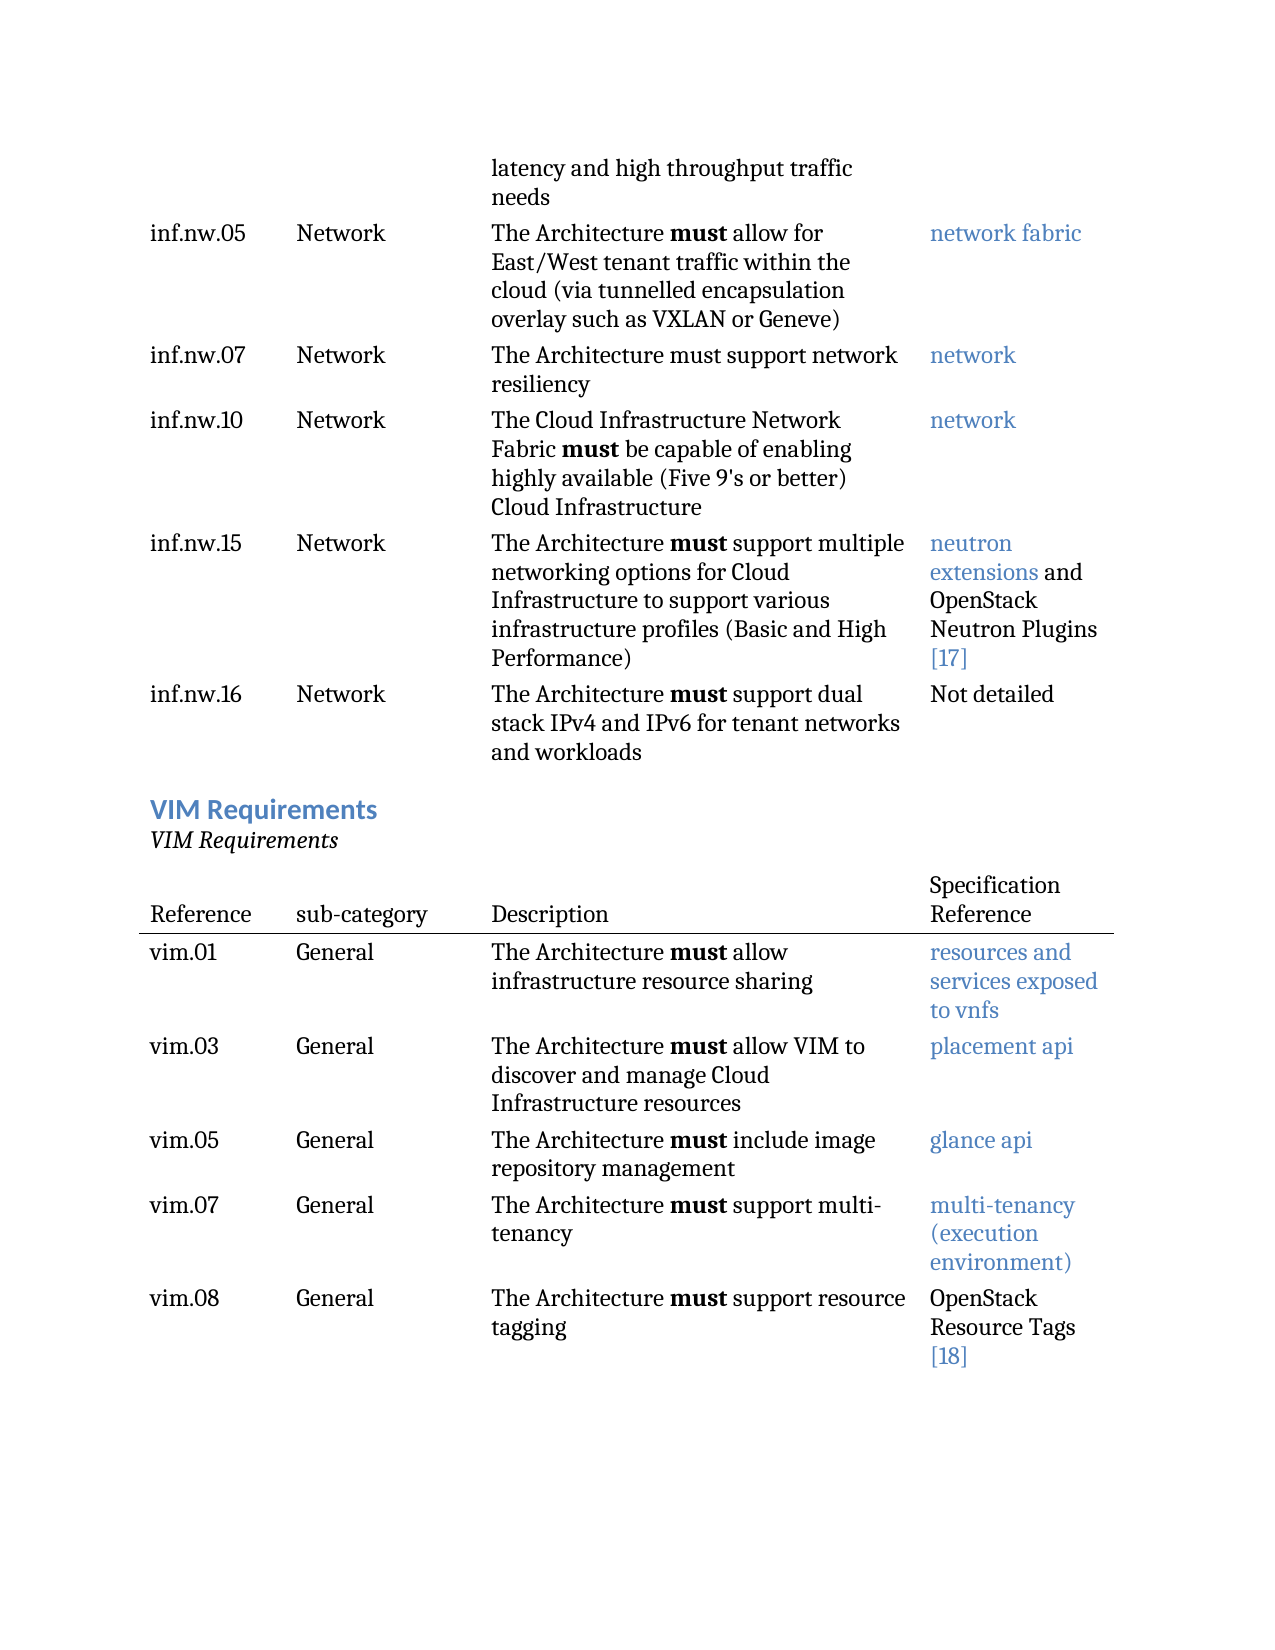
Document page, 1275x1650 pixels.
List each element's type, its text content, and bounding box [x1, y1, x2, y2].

text VIM Requirements [150, 826, 1125, 855]
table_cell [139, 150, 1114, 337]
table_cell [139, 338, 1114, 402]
subtitle VIM Requirements [150, 791, 1125, 826]
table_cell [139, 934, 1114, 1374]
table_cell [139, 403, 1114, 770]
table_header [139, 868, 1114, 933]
